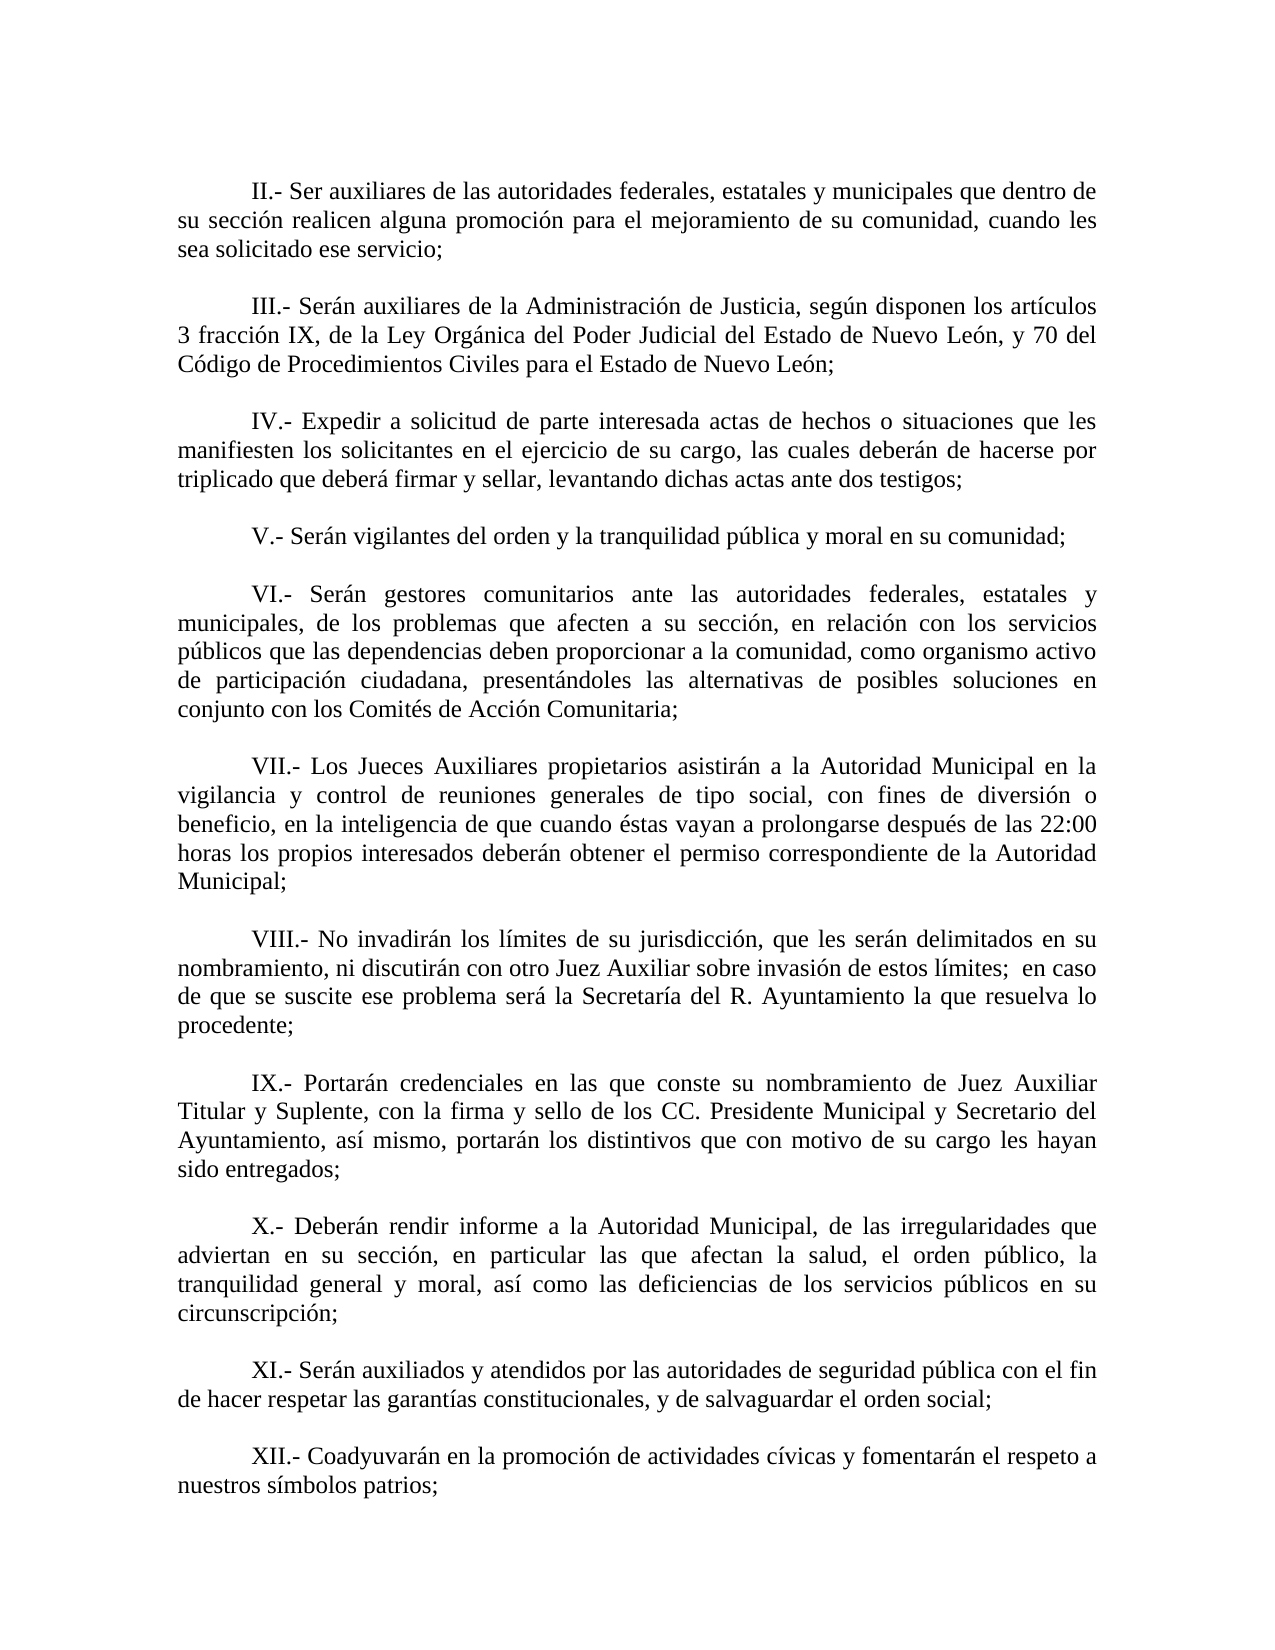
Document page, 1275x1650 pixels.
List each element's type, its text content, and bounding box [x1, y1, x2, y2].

text X.- Deberán rendir informe a la Autoridad Municipal, de las irregularidades que adviertan en su sección, en particular las que afectan la salud, el orden público, la tranquilidad general y moral, así como las deficiencias de los servicios públicos en su circunscripción; [177, 1211, 1098, 1326]
text IX.- Portarán credenciales en las que conste su nombramiento de Juez Auxiliar Titular y Suplente, con la firma y sello de los CC. Presidente Municipal y Secretario del Ayuntamiento, así mismo, portarán los distintivos que con motivo de su cargo les hayan sido entregados; [177, 1068, 1098, 1183]
text VI.- Serán gestores comunitarios ante las autoridades federales, estatales y municipales, de los problemas que afecten a su sección, en relación con los servicios públicos que las dependencias deben proporcionar a la comunidad, como organismo activo de participación ciudadana, presentándoles las alternativas de posibles soluciones en conjunto con los Comités de Acción Comunitaria; [177, 579, 1098, 723]
text V.- Serán vigilantes del orden y la tranquilidad pública y moral en su comunidad; [177, 521, 1098, 550]
text II.- Ser auxiliares de las autoridades federales, estatales y municipales que dentro de su sección realicen alguna promoción para el mejoramiento de su comunidad, cuando les sea solicitado ese servicio; [177, 176, 1098, 263]
text VIII.- No invadirán los límites de su jurisdicción, que les serán delimitados en su nombramiento, ni discutirán con otro Juez Auxiliar sobre invasión de estos límites; en caso de que se suscite ese problema será la Secretaría del R. Ayuntamiento la que resuelva lo procedente; [177, 924, 1098, 1039]
text IV.- Expedir a solicitud de parte interesada actas de hechos o situaciones que les manifiesten los solicitantes en el ejercicio de su cargo, las cuales deberán de hacerse por triplicado que deberá firmar y sellar, levantando dichas actas ante dos testigos; [177, 406, 1098, 493]
text III.- Serán auxiliares de la Administración de Justicia, según disponen los artículos 3 fracción IX, de la Ley Orgánica del Poder Judicial del Estado de Nuevo León, y 70 del Código de Procedimientos Civiles para el Estado de Nuevo León; [177, 291, 1098, 378]
text XII.- Coadyuvarán en la promoción de actividades cívicas y fomentarán el respeto a nuestros símbolos patrios; [177, 1441, 1098, 1499]
text XI.- Serán auxiliados y atendidos por las autoridades de seguridad pública con el fin de hacer respetar las garantías constitucionales, y de salvaguardar el orden social; [177, 1355, 1098, 1413]
text VII.- Los Jueces Auxiliares propietarios asistirán a la Autoridad Municipal en la vigilancia y control de reuniones generales de tipo social, con fines de diversión o beneficio, en la inteligencia de que cuando éstas vayan a prolongarse después de las 22:00 horas los propios interesados deberán obtener el permiso correspondiente de la Autoridad Municipal; [177, 751, 1098, 895]
